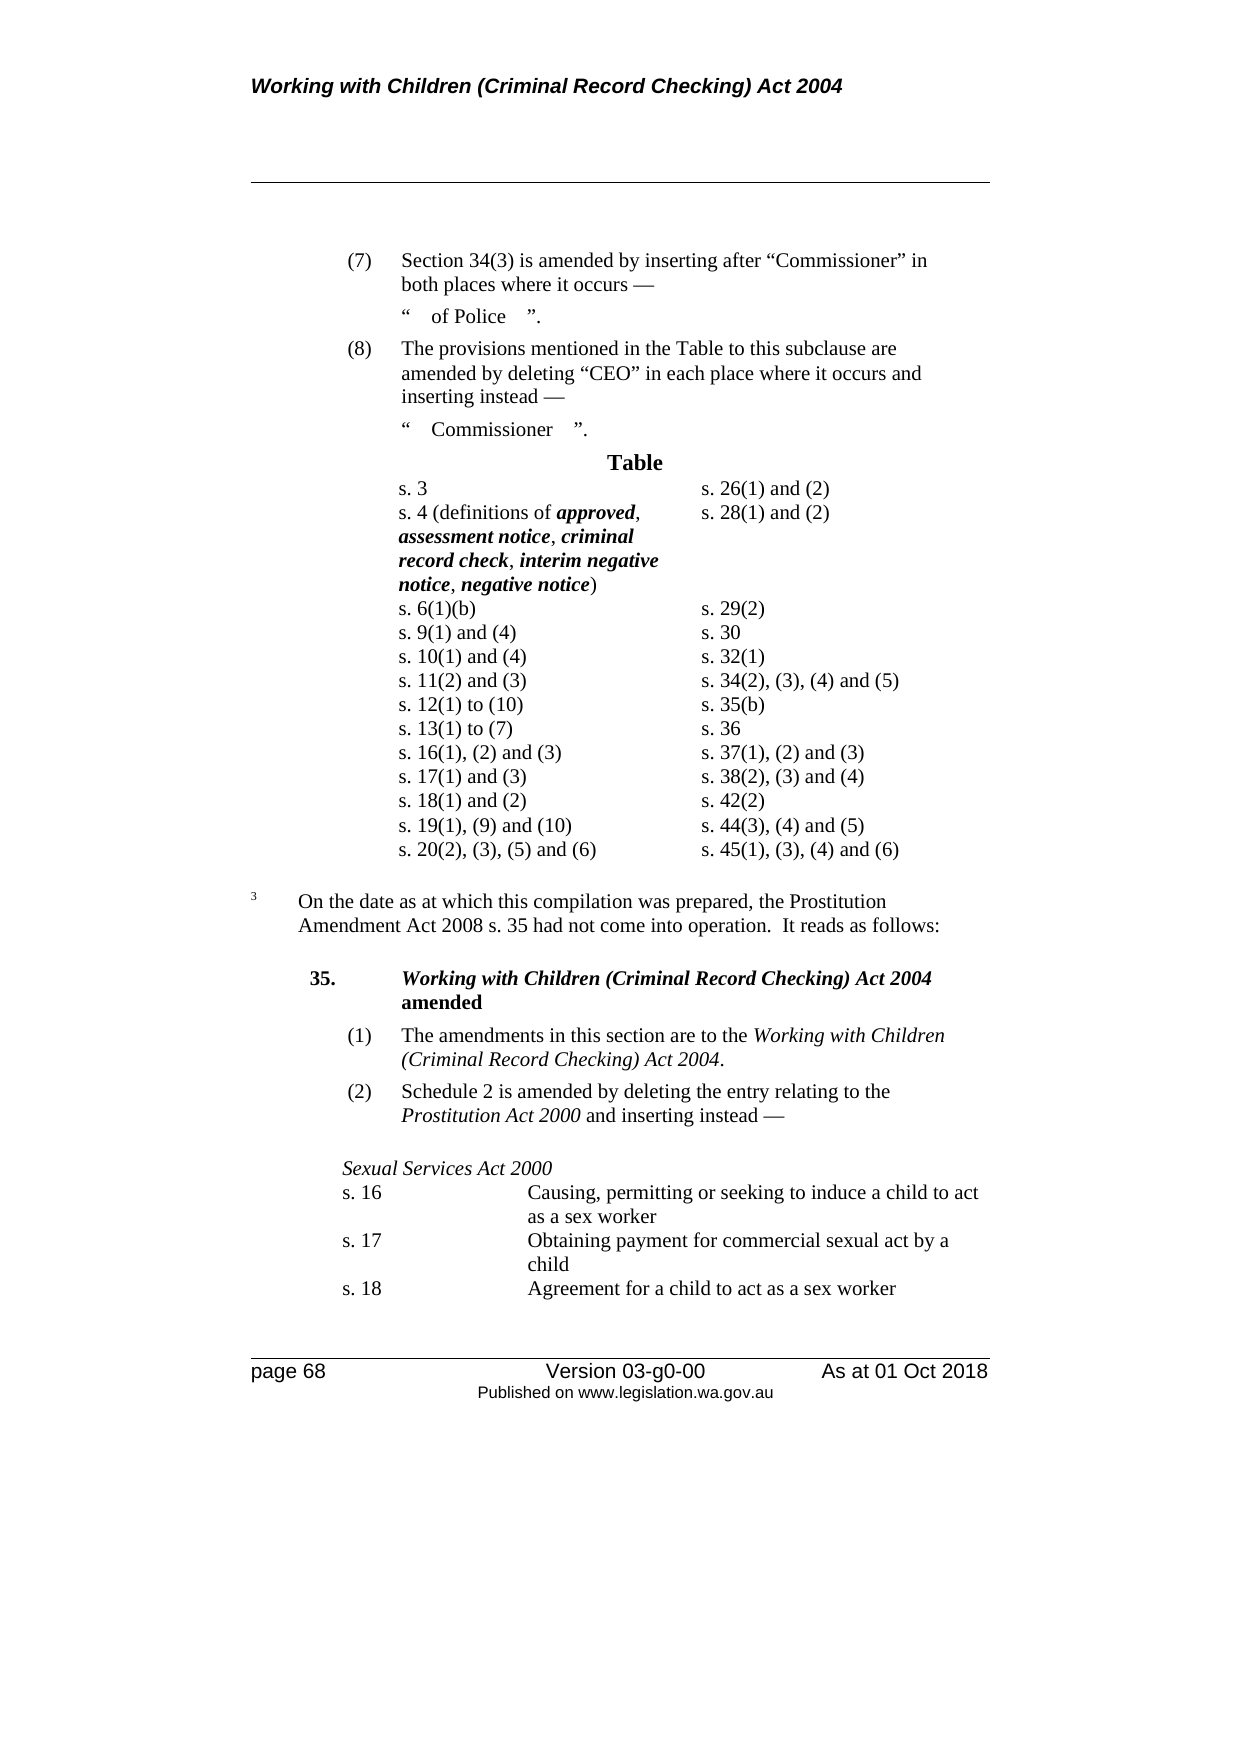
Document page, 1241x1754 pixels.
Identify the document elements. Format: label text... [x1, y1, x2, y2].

text (7) Section 34(3) is amended by inserting after “Commissioner” in both places where it occurs — [312, 247, 960, 296]
text (1) The amendments in this section are to the Working with Children (Criminal Record Checking) Act 2004. [312, 1023, 960, 1071]
table_cell s. 17(1) and (3) [387, 764, 690, 788]
table_cell s. 35(b) [690, 692, 957, 716]
table_cell s. 32(1) [690, 644, 957, 668]
table_cell s. 10(1) and (4) [387, 644, 690, 668]
table_cell s. 28(1) and (2) [690, 500, 957, 596]
table_cell s. 17 [331, 1228, 516, 1276]
table_cell s. 36 [690, 716, 957, 740]
text 3 On the date as at which this compilation was prepared, the Prostitution Amendment Act 2008 s. 35 had not come into operation. It reads as follows: [251, 889, 990, 937]
table_cell s. 12(1) to (10) [387, 692, 690, 716]
table_cell s. 34(2), (3), (4) and (5) [690, 668, 957, 692]
text (2) Schedule 2 is amended by deleting the entry relating to the Prostitution Act 2000 and inserting instead — [312, 1079, 960, 1127]
table_cell s. 18 [331, 1276, 516, 1300]
table_cell s. 19(1), (9) and (10) [387, 813, 690, 837]
table_cell s. 38(2), (3) and (4) [690, 764, 957, 788]
table_cell s. 13(1) to (7) [387, 716, 690, 740]
table_cell s. 42(2) [690, 789, 957, 812]
subtitle 35. Working with Children (Criminal Record Checking) Act 2004 amended [309, 966, 960, 1014]
table_header s. 3 [387, 476, 690, 500]
table_cell s. 16(1), (2) and (3) [387, 740, 690, 764]
table_cell s. 6(1)(b) [387, 596, 690, 620]
table_cell s. 11(2) and (3) [387, 668, 690, 692]
table_cell Agreement for a child to act as a sex worker [516, 1276, 1000, 1300]
table_cell s. 4 (definitions of approved, assessment notice, criminal record check, interim negative notice, negative notice) [387, 500, 690, 596]
text (8) The provisions mentioned in the Table to this subclause are amended by deleting “CEO” in each place where it occurs and inserting instead — [312, 336, 960, 408]
table_cell s. 20(2), (3), (5) and (6) [387, 837, 690, 861]
subtitle Table [309, 449, 960, 476]
table_cell s. 18(1) and (2) [387, 789, 690, 812]
table_cell s. 30 [690, 620, 957, 644]
table_cell s. 9(1) and (4) [387, 620, 690, 644]
table_cell s. 45(1), (3), (4) and (6) [690, 837, 957, 861]
table_cell s. 16 [331, 1180, 516, 1228]
table_cell Obtaining payment for commercial sexual act by a child [516, 1228, 1000, 1276]
table_cell s. 29(2) [690, 596, 957, 620]
table_header s. 26(1) and (2) [690, 476, 957, 500]
table_header Sexual Services Act 2000 [331, 1156, 1000, 1180]
text “ Commissioner ”. [312, 417, 960, 441]
table_cell s. 44(3), (4) and (5) [690, 813, 957, 837]
table_cell s. 37(1), (2) and (3) [690, 740, 957, 764]
table_cell Causing, permitting or seeking to induce a child to act as a sex worker [516, 1180, 1000, 1228]
text “ of Police ”. [312, 304, 960, 328]
